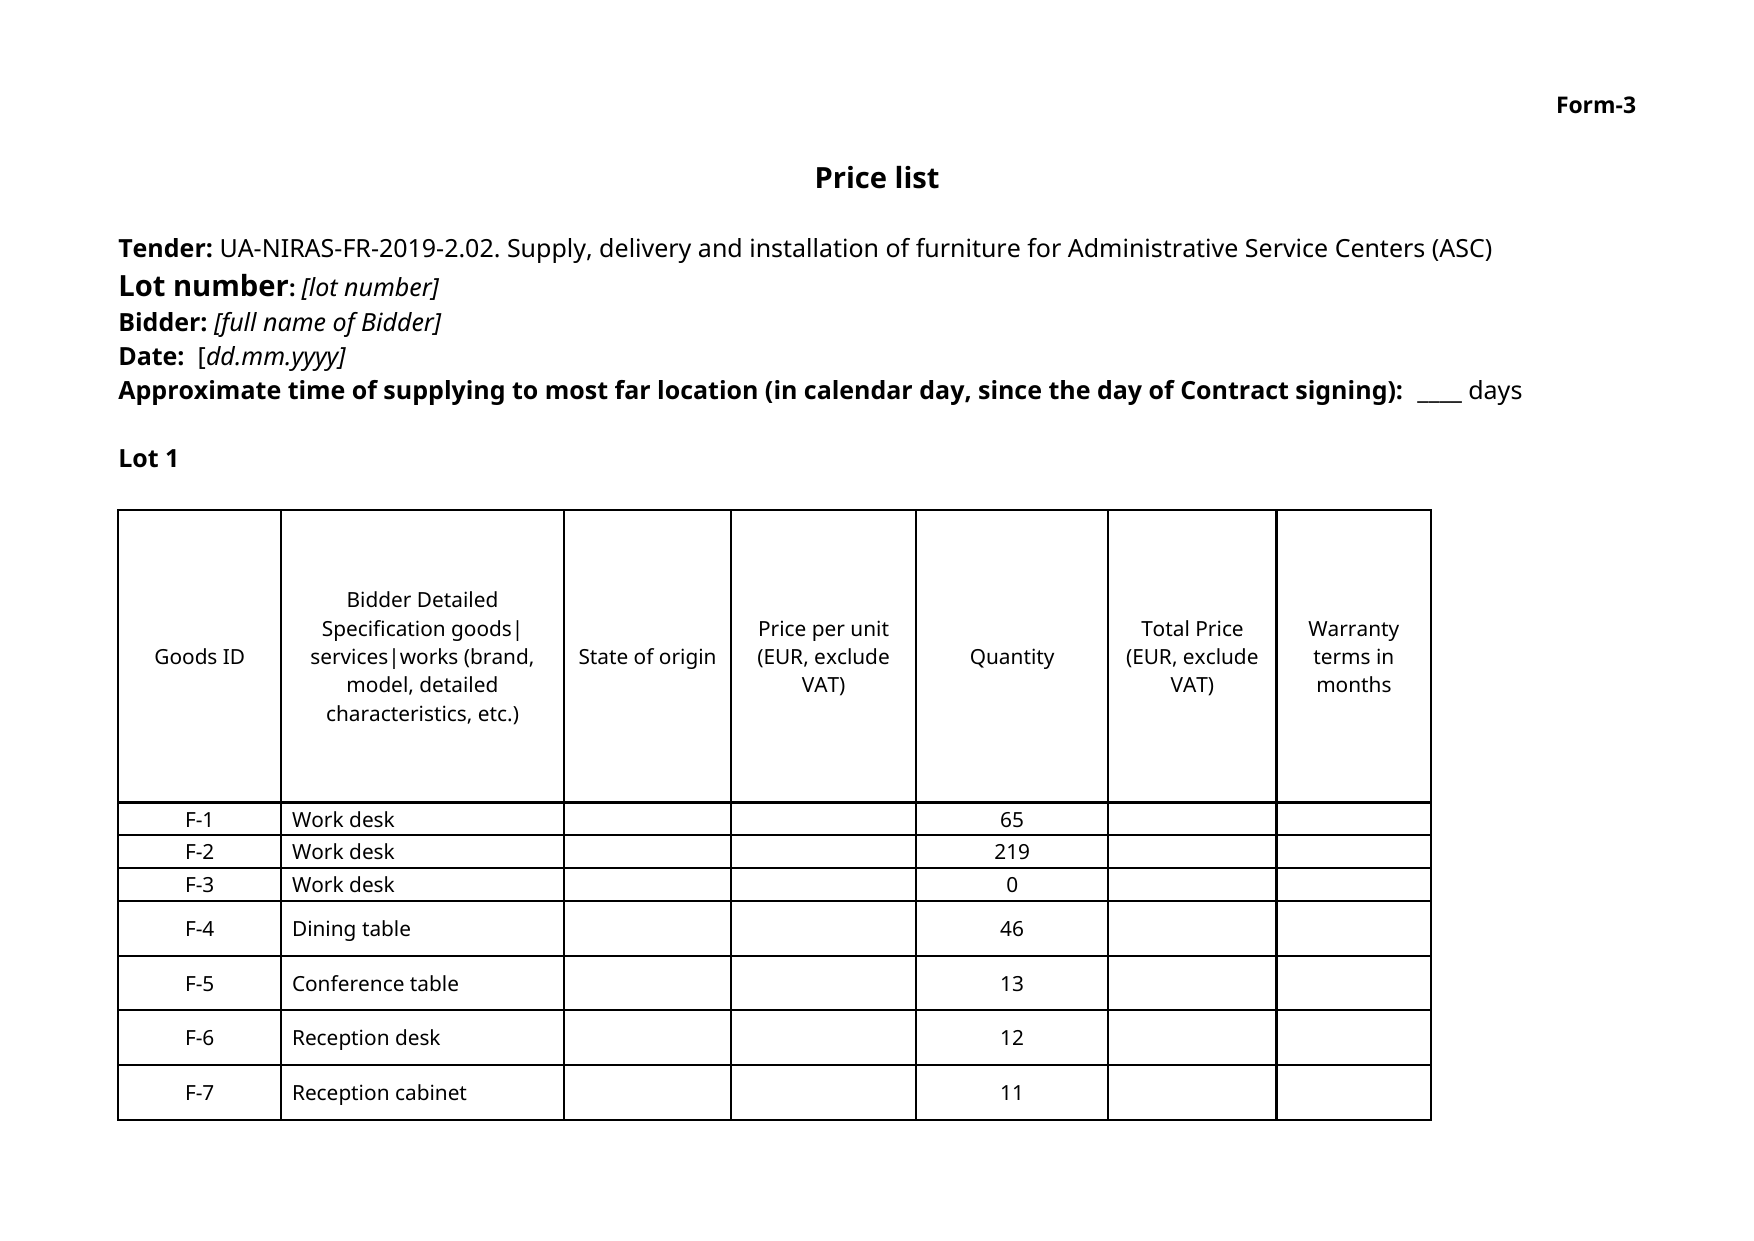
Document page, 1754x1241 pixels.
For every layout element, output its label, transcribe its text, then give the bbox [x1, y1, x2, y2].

table_cell F-1 [119, 804, 280, 834]
table_cell 0 [917, 869, 1107, 900]
table_cell [1109, 957, 1275, 1009]
table_cell 219 [917, 836, 1107, 867]
table_cell [1109, 869, 1275, 900]
table_cell Dining table [282, 902, 563, 954]
table_cell [732, 1066, 915, 1119]
table_cell 12 [917, 1011, 1107, 1064]
table_cell [732, 1011, 915, 1064]
table_cell [1109, 1011, 1275, 1064]
table_cell Work desk [282, 804, 563, 834]
table_cell [565, 957, 730, 1009]
table_cell [732, 869, 915, 900]
text Lot number: [lot number] [118, 265, 1636, 305]
table_cell 13 [917, 957, 1107, 1009]
table_cell Reception cabinet [282, 1066, 563, 1119]
table_cell [565, 804, 730, 834]
table_cell [1109, 804, 1275, 834]
table_cell [1278, 957, 1430, 1009]
table_cell [1109, 902, 1275, 954]
text Approximate time of supplying to most far location (in calendar day, since the day of Contract signing): ____ days [118, 373, 1636, 407]
table_cell [1109, 836, 1275, 867]
table_cell [1278, 869, 1430, 900]
table_cell [732, 957, 915, 1009]
text Bidder: [full name of Bidder] [118, 305, 1636, 339]
table_header Quantity [917, 511, 1107, 801]
table_cell [1278, 902, 1430, 954]
table_cell Work desk [282, 836, 563, 867]
table_cell 46 [917, 902, 1107, 954]
subtitle Price list [118, 157, 1636, 197]
table_cell Work desk [282, 869, 563, 900]
text Lot 1 [118, 441, 1636, 475]
table_cell Reception desk [282, 1011, 563, 1064]
table_cell F-4 [119, 902, 280, 954]
table_cell F-2 [119, 836, 280, 867]
text Date: [dd.mm.yyyy] [118, 339, 1636, 373]
table_cell [1278, 804, 1430, 834]
table_cell [732, 804, 915, 834]
table_cell [732, 836, 915, 867]
table_cell [565, 836, 730, 867]
table_cell [732, 902, 915, 954]
table_cell F-3 [119, 869, 280, 900]
text Form-3 [118, 89, 1636, 120]
table_cell F-6 [119, 1011, 280, 1064]
text Tender: UA-NIRAS-FR-2019-2.02. Supply, delivery and installation of furniture for Administrative Service Centers (ASC) [118, 231, 1636, 265]
table_cell F-5 [119, 957, 280, 1009]
table_cell [565, 1011, 730, 1064]
table_cell [1278, 1066, 1430, 1119]
table_cell 65 [917, 804, 1107, 834]
table_cell [1278, 836, 1430, 867]
table_cell F-7 [119, 1066, 280, 1119]
table_cell Conference table [282, 957, 563, 1009]
table_header Bidder Detailed Specification goods|services|works (brand, model, detailed characteristics, etc.) [282, 511, 563, 801]
table_header Price per unit (EUR, exclude VAT) [732, 511, 915, 801]
table_header Total Price (EUR, exclude VAT) [1109, 511, 1275, 801]
table_header Goods ID [119, 511, 280, 801]
table_cell [1278, 1011, 1430, 1064]
table_cell [565, 902, 730, 954]
table_cell [1109, 1066, 1275, 1119]
table_header State of origin [565, 511, 730, 801]
table_cell 11 [917, 1066, 1107, 1119]
table_cell [565, 1066, 730, 1119]
table_header Warranty terms in months [1278, 511, 1430, 801]
table_cell [565, 869, 730, 900]
